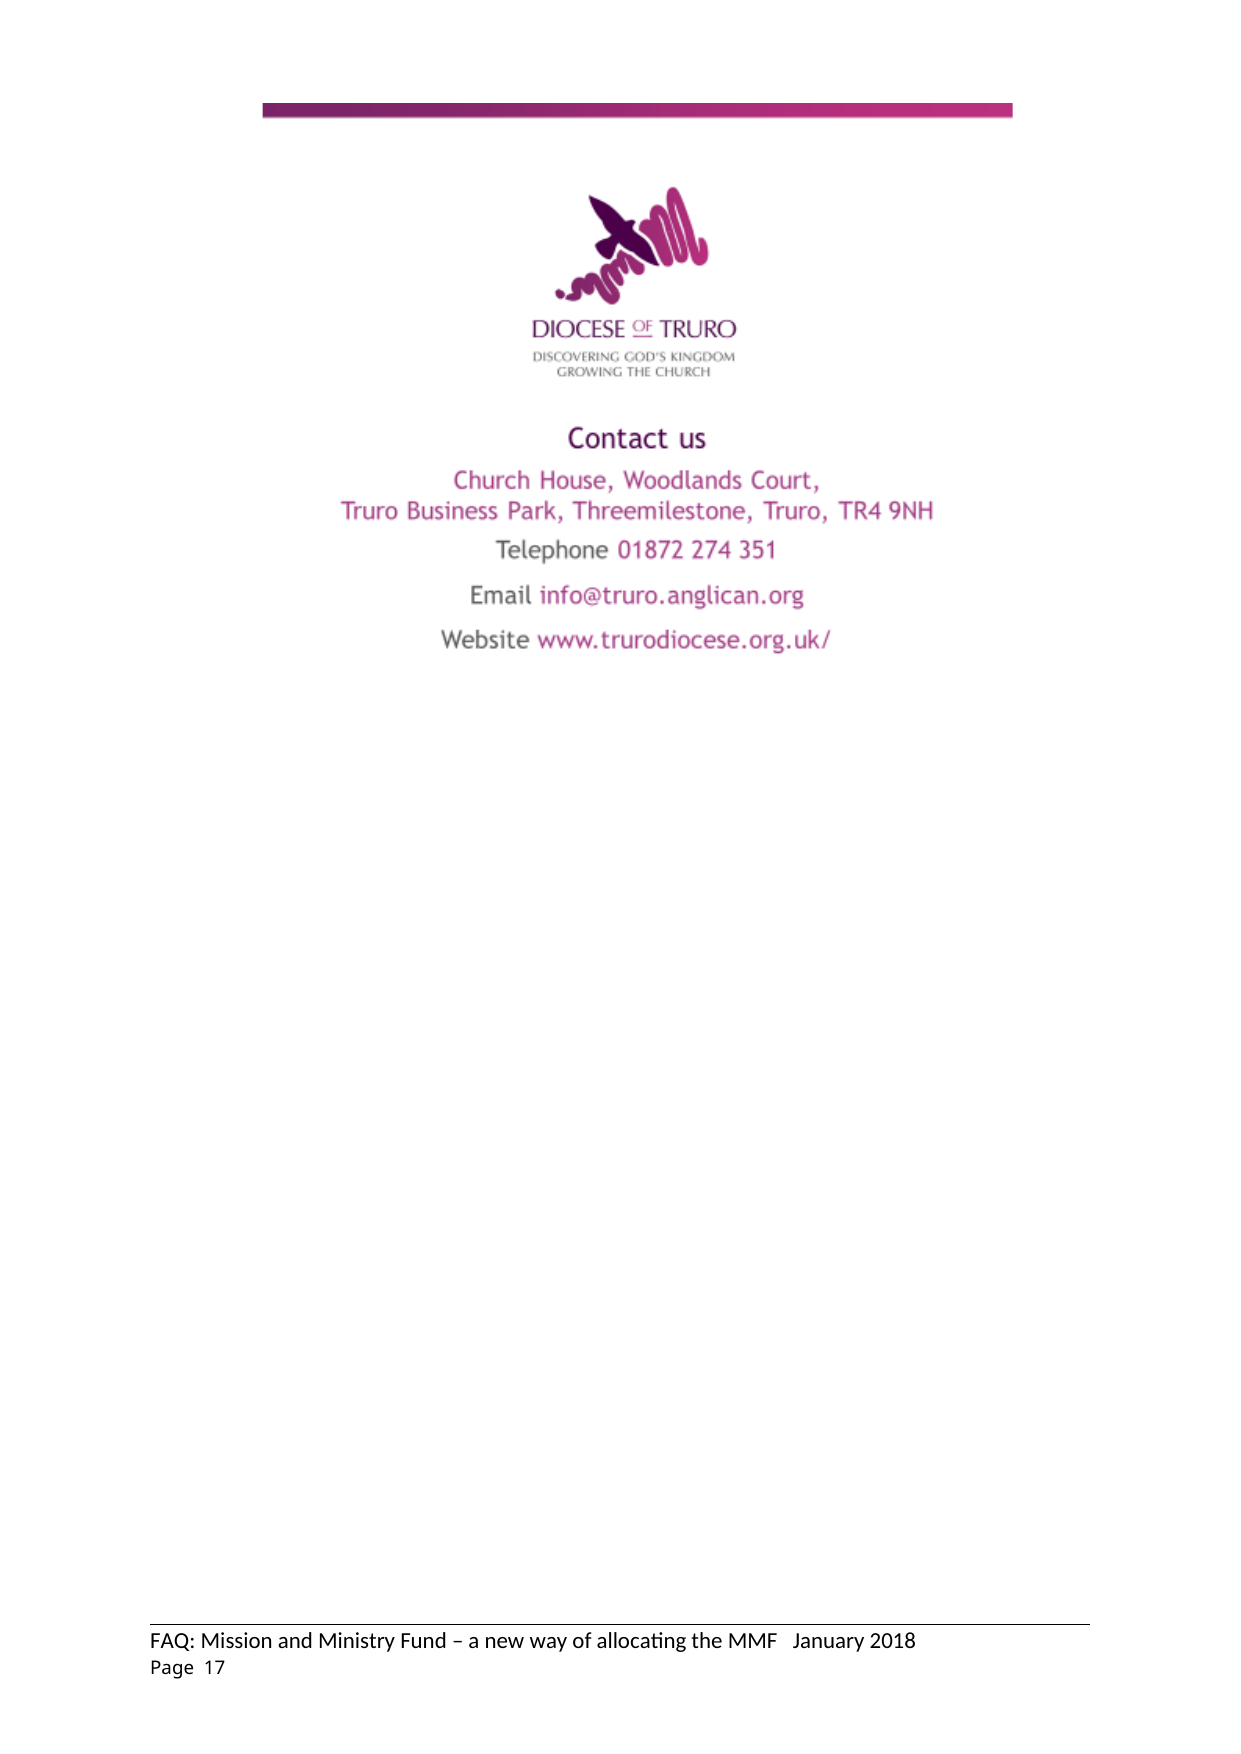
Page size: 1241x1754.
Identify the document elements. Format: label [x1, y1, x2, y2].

picture [262, 103, 1013, 666]
